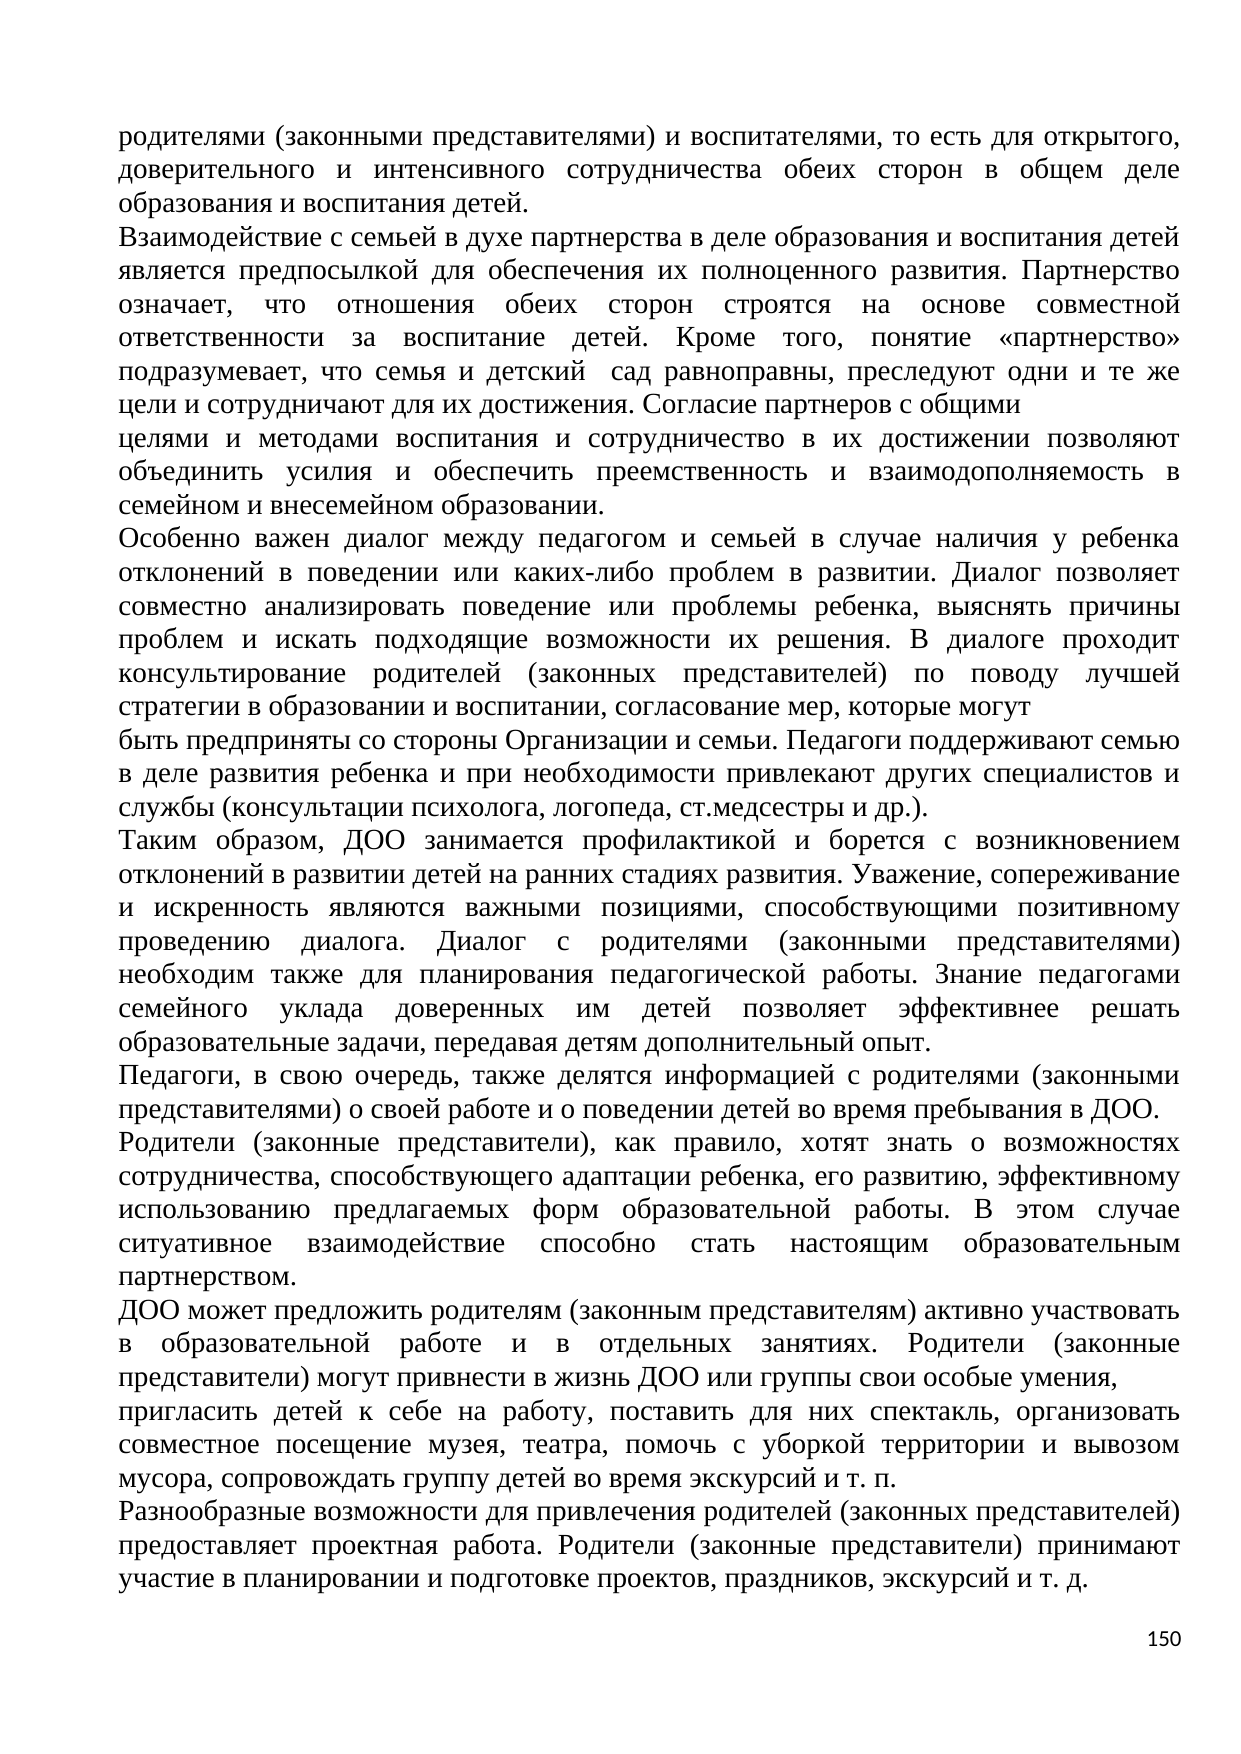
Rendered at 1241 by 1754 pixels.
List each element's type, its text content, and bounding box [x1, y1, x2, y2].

text Педагоги, в свою очередь, также делятся информацией с родителями (законными представителями) о своей работе и о поведении детей во время пребывания в ДОО. [118, 1057, 1181, 1124]
text Таким образом, ДОО занимается профилактикой и борется с возникновением отклонений в развитии детей на ранних стадиях развития. Уважение, сопереживание и искренность являются важными позициями, способствующими позитивному проведению диалога. Диалог с родителями (законными представителями) необходим также для планирования педагогической работы. Знание педагогами семейного уклада доверенных им детей позволяет эффективнее решать образовательные задачи, передавая детям дополнительный опыт. [118, 822, 1181, 1057]
text ДОО может предложить родителям (законным представителям) активно участвовать в образовательной работе и в отдельных занятиях. Родители (законные представители) могут привнести в жизнь ДОО или группы свои особые умения, [118, 1292, 1181, 1393]
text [118, 118, 1181, 219]
text Особенно важен диалог между педагогом и семьей в случае наличия у ребенка отклонений в поведении или каких-либо проблем в развитии. Диалог позволяет совместно анализировать поведение или проблемы ребенка, выяснять причины проблем и искать подходящие возможности их решения. В диалоге проходит консультирование родителей (законных представителей) по поводу лучшей стратегии в образовании и воспитании, согласование мер, которые могут [118, 521, 1181, 722]
text быть предприняты со стороны Организации и семьи. Педагоги поддерживают семью в деле развития ребенка и при необходимости привлекают других специалистов и службы (консультации психолога, логопеда, ст.медсестры и др.). [118, 722, 1181, 822]
text Родители (законные представители), как правило, хотят знать о возможностях сотрудничества, способствующего адаптации ребенка, его развитию, эффективному использованию предлагаемых форм образовательной работы. В этом случае ситуативное взаимодействие способно стать настоящим образовательным партнерством. [118, 1124, 1181, 1292]
text целями и методами воспитания и сотрудничество в их достижении позволяют объединить усилия и обеспечить преемственность и взаимодополняемость в семейном и внесемейном образовании. [118, 420, 1181, 521]
text пригласить детей к себе на работу, поставить для них спектакль, организовать совместное посещение музея, театра, помочь с уборкой территории и вывозом мусора, сопровождать группу детей во время экскурсий и т. п. [118, 1393, 1181, 1493]
text Разнообразные возможности для привлечения родителей (законных представителей) предоставляет проектная работа. Родители (законные представители) принимают участие в планировании и подготовке проектов, праздников, экскурсий и т. д. [118, 1493, 1181, 1594]
text Взаимодействие с семьей в духе партнерства в деле образования и воспитания детей является предпосылкой для обеспечения их полноценного развития. Партнерство означает, что отношения обеих сторон строятся на основе совместной ответственности за воспитание детей. Кроме того, понятие «партнерство» подразумевает, что семья и детский сад равноправны, преследуют одни и те же цели и сотрудничают для их достижения. Согласие партнеров с общими [118, 219, 1181, 420]
